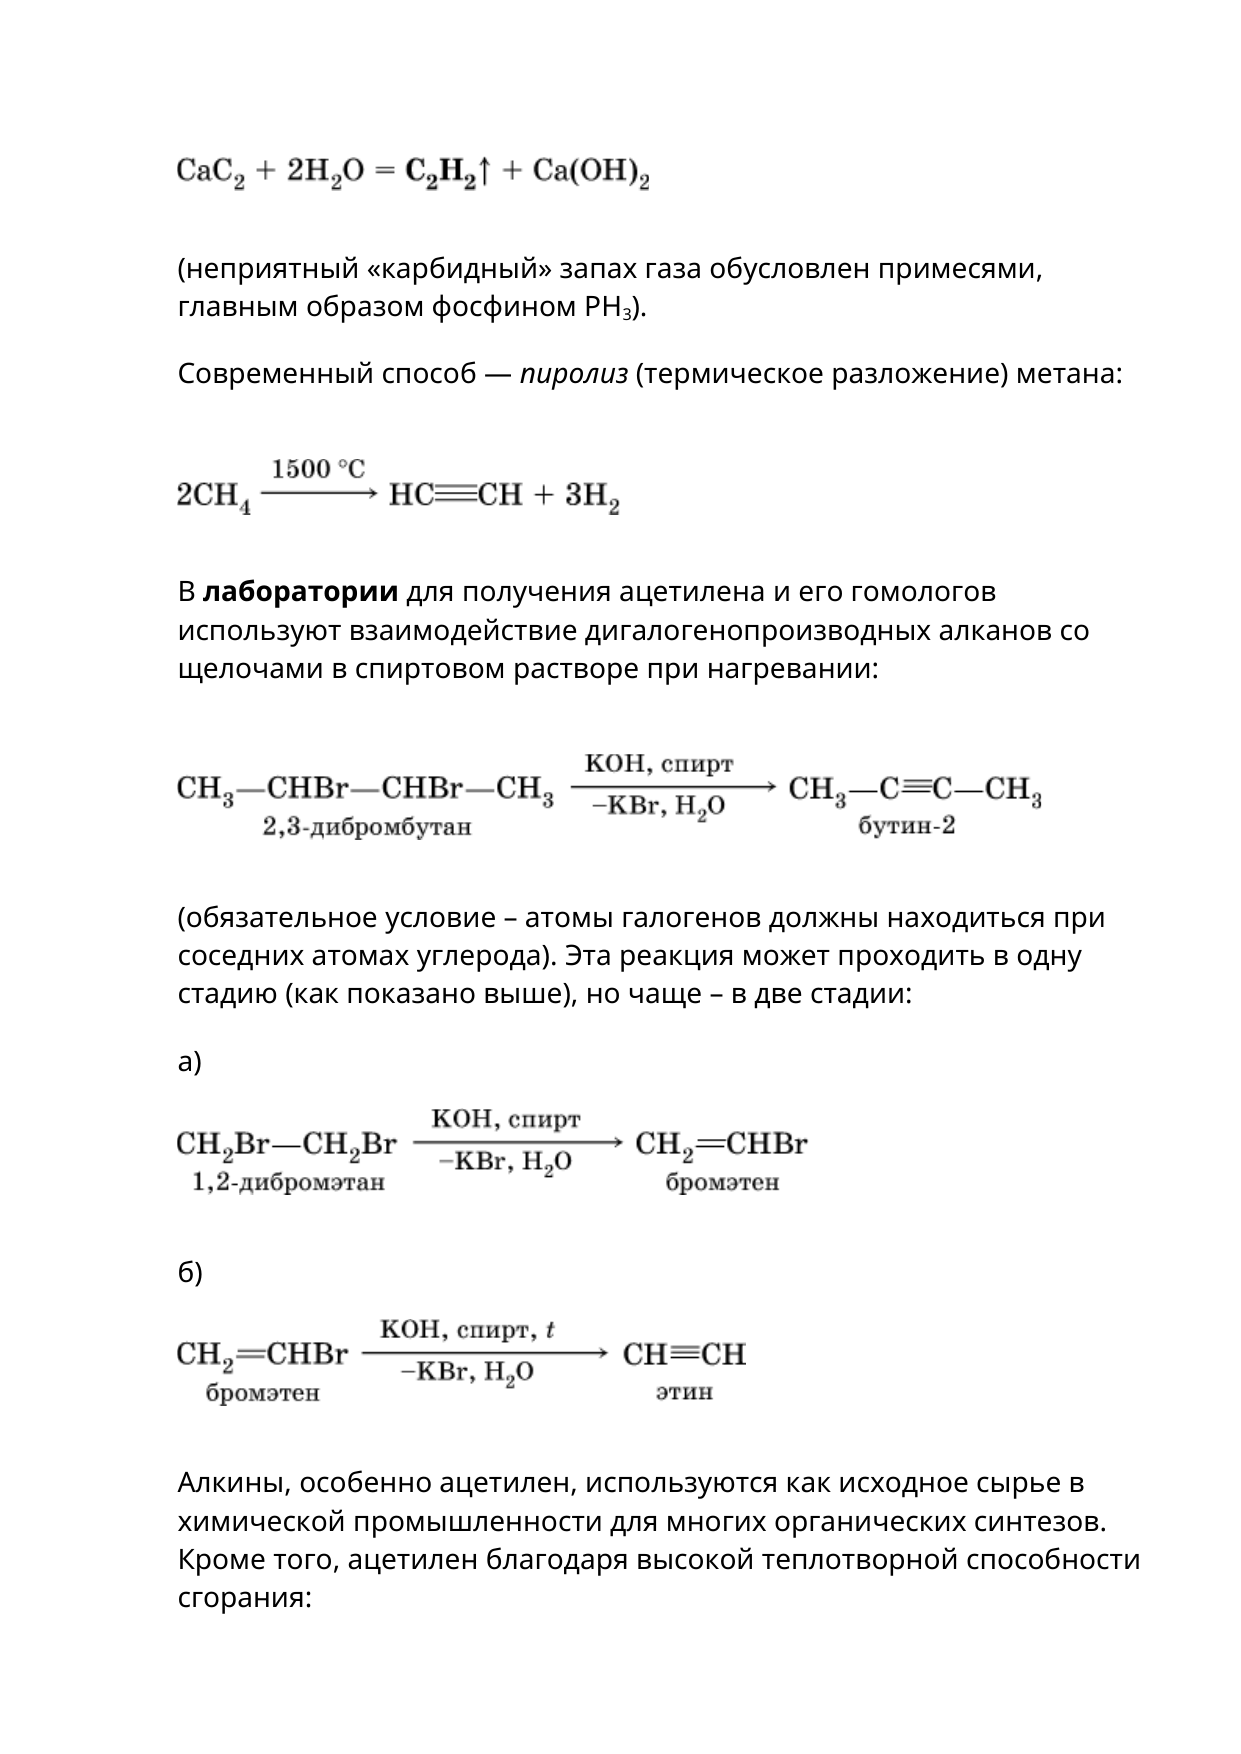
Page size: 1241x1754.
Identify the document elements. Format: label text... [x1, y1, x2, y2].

picture [177, 1108, 809, 1195]
text (обязательное условие – атомы галогенов должны находиться при соседних атомах углерода). Эта реакция может проходить в одну стадию (как показано выше), но чаще – в две стадии: [177, 897, 1152, 1012]
text б) [177, 1252, 1152, 1290]
text Современный способ — пиролиз (термическое разложение) метана: [177, 354, 1152, 392]
text а) [177, 1041, 1152, 1080]
picture [177, 459, 620, 515]
text В лаборатории для получения ацетилена и его гомологов используют взаимодействие дигалогенопроизводных алканов со щелочами в спиртовом растворе при нагревании: [177, 572, 1152, 687]
picture [177, 754, 1042, 840]
picture [177, 1319, 746, 1406]
text Алкины, особенно ацетилен, используются как исходное сырье в химической промышленности для многих органических синтезов. Кроме того, ацетилен благодаря высокой теплотворной способности сгорания: [177, 1463, 1152, 1616]
text (неприятный «карбидный» запах газа обусловлен примесями, главным образом фосфином РН3). [177, 248, 1152, 325]
picture [177, 156, 649, 191]
